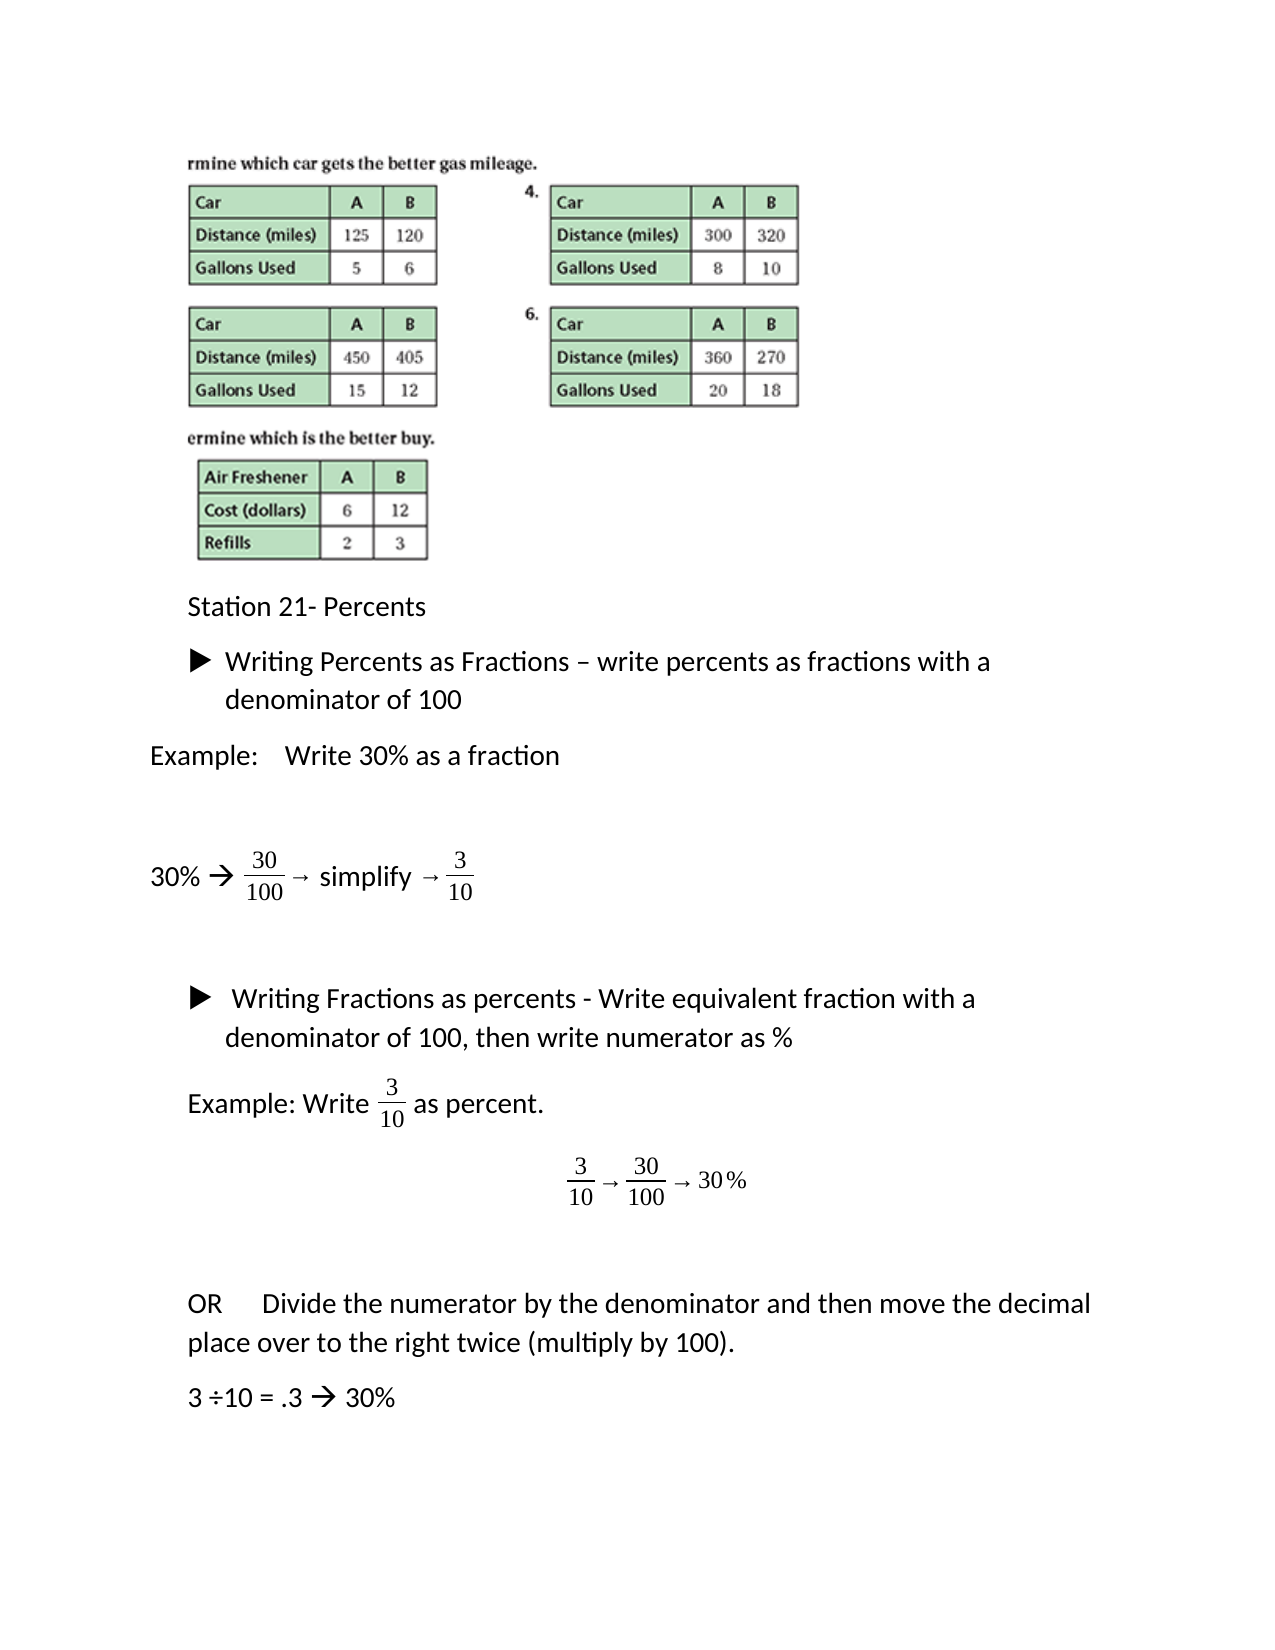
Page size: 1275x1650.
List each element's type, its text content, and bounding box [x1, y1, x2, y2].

list Writing Fractions as percents - Write equivalent fraction with a denominator of 100, then write numerator as % [187, 980, 1125, 1054]
picture [187, 150, 831, 416]
text Example: Write 30% as a fraction [150, 737, 1125, 772]
text Station 21- Percents [187, 588, 1125, 623]
picture [187, 418, 488, 569]
text 3 ÷10 = .3 30% [187, 1379, 1125, 1414]
text Example: Write as percent. [187, 1074, 1125, 1133]
text 30% simplify [150, 847, 1125, 906]
text OR Divide the numerator by the denominator and then move the decimal place over to the right twice (multiply by 100). [187, 1285, 1125, 1359]
list Writing Percents as Fractions – write percents as fractions with a denominator of 100 [187, 643, 1125, 717]
